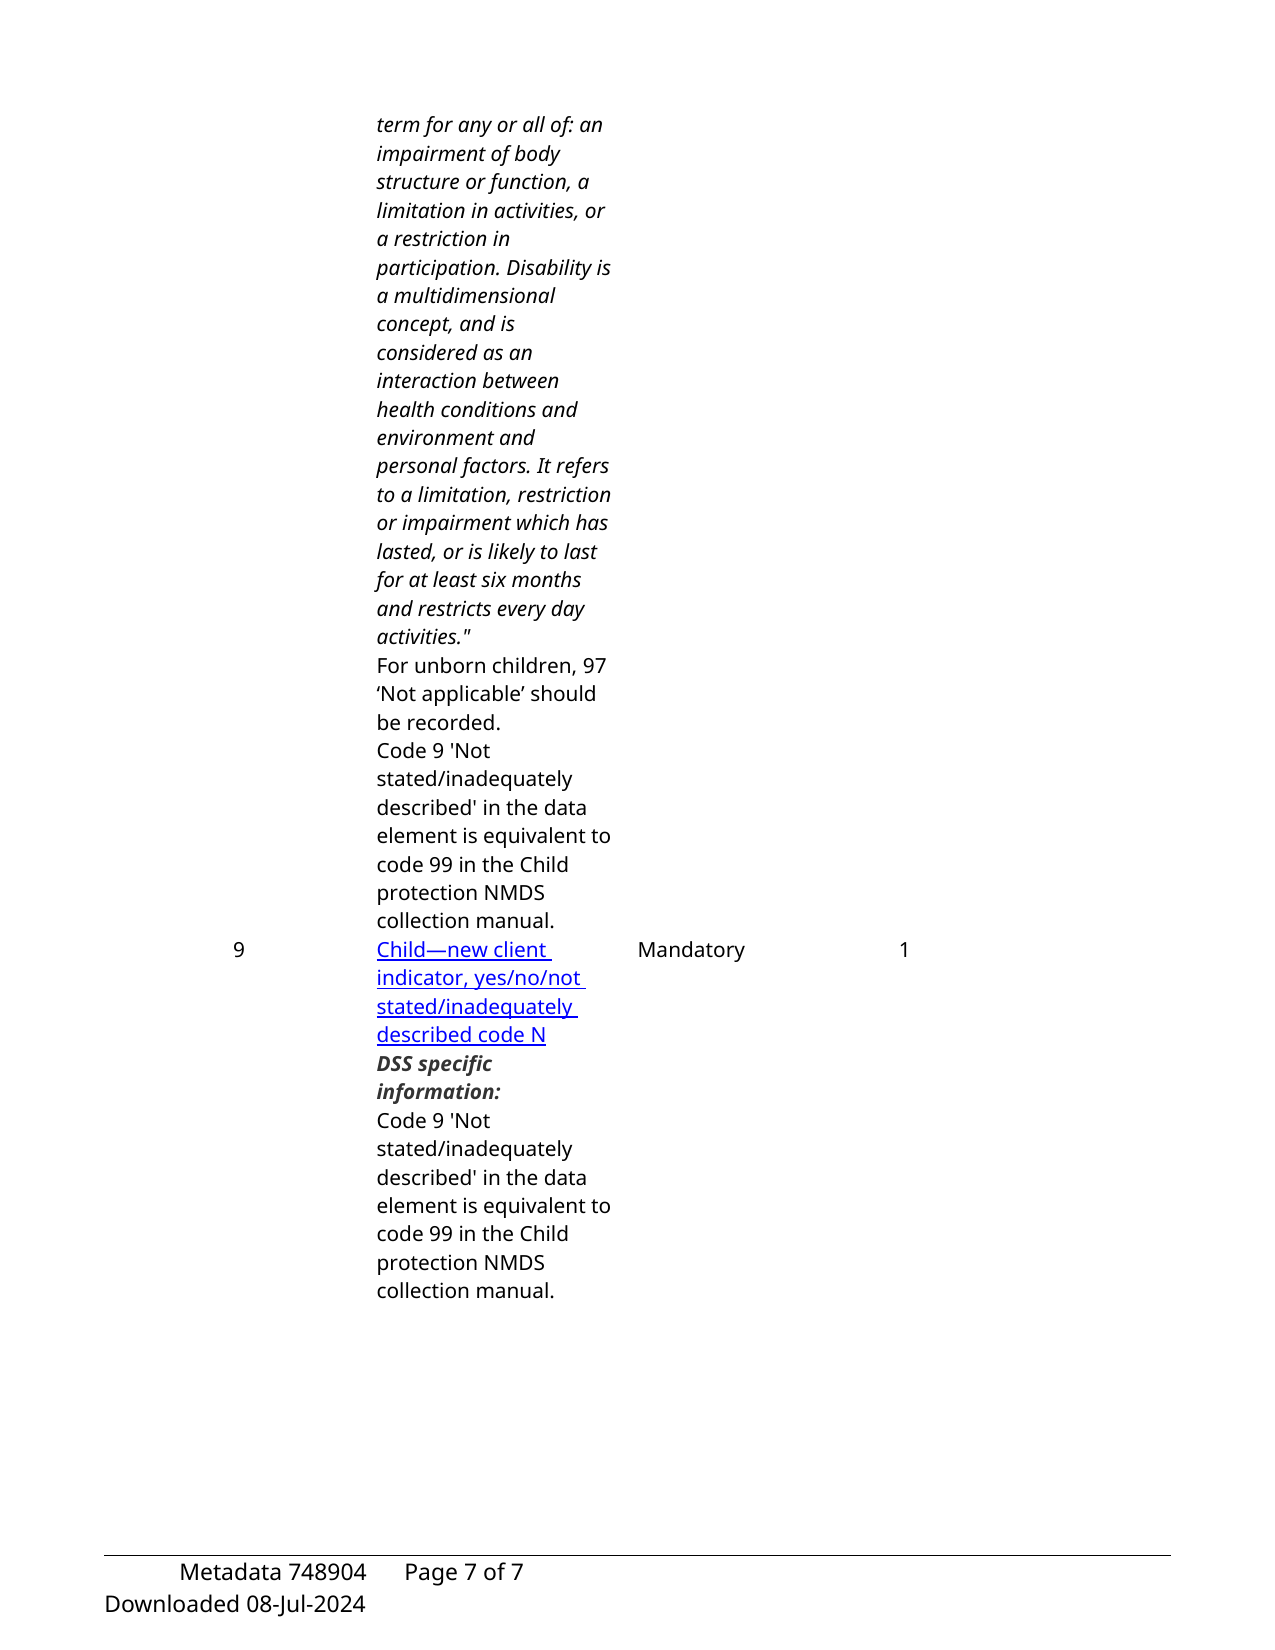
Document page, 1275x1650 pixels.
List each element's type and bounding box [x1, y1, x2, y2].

table_cell [93, 110, 1159, 1305]
